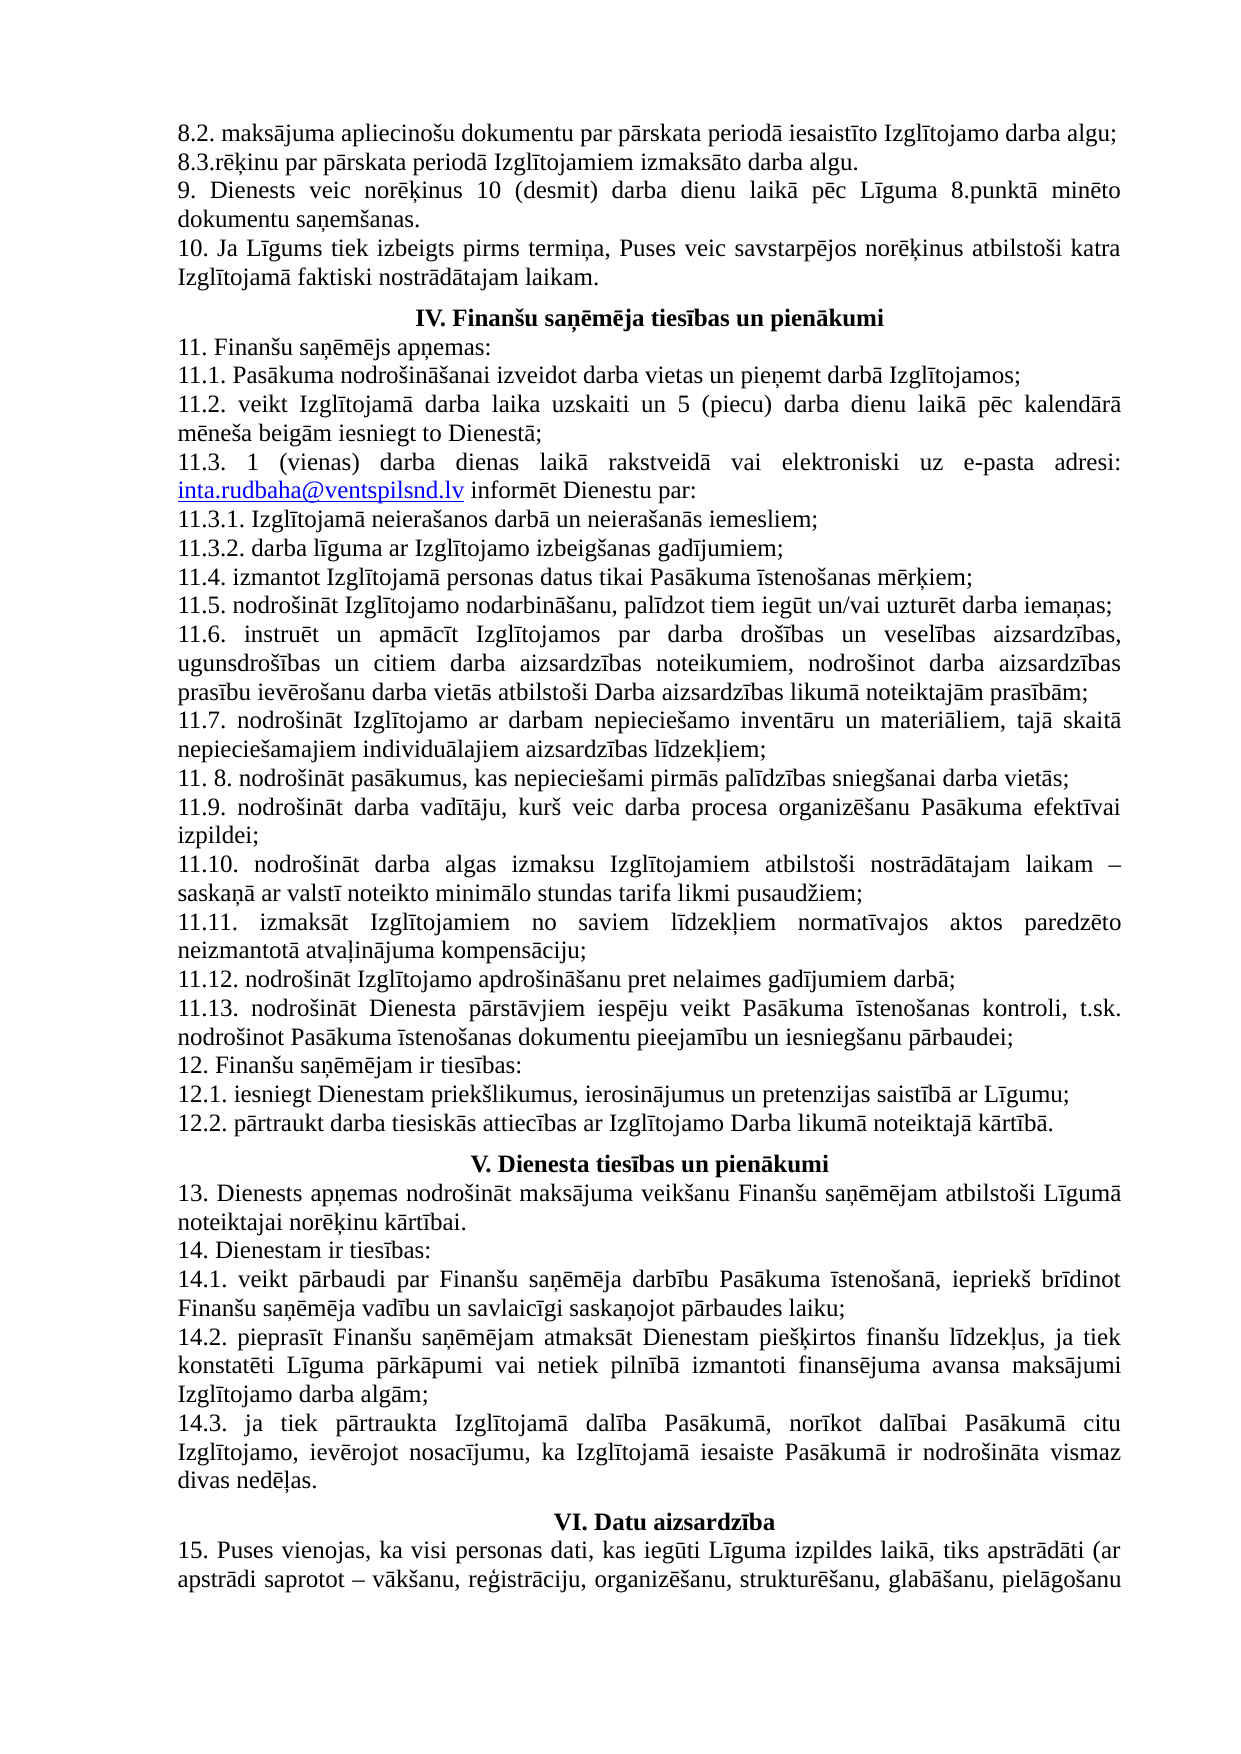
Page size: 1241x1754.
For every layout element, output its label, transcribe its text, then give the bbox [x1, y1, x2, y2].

text 10. Ja Līgums tiek izbeigts pirms termiņa, Puses veic savstarpējos norēķinus atbilstoši katra Izglītojamā faktiski nostrādātajam laikam. [177, 233, 1122, 291]
text 14.3. ja tiek pārtraukta Izglītojamā dalība Pasākumā, norīkot dalībai Pasākumā citu Izglītojamo, ievērojot nosacījumu, ka Izglītojamā iesaiste Pasākumā ir nodrošināta vismaz divas nedēļas. [177, 1408, 1122, 1494]
text 14.2. pieprasīt Finanšu saņēmējam atmaksāt Dienestam piešķirtos finanšu līdzekļus, ja tiek konstatēti Līguma pārkāpumi vai netiek pilnībā izmantoti finansējuma avansa maksājumi Izglītojamo darba algām; [177, 1322, 1122, 1408]
text 12. Finanšu saņēmējam ir tiesības: [177, 1051, 1122, 1079]
text 13. Dienests apņemas nodrošināt maksājuma veikšanu Finanšu saņēmējam atbilstoši Līgumā noteiktajai norēķinu kārtībai. [177, 1178, 1122, 1236]
text 11.3.1. Izglītojamā neierašanos darbā un neierašanās iemesliem; [177, 504, 1122, 533]
text 11.11. izmaksāt Izglītojamiem no saviem līdzekļiem normatīvajos aktos paredzēto neizmantotā atvaļinājuma kompensāciju; [177, 907, 1122, 964]
text 11.1. Pasākuma nodrošināšanai izveidot darba vietas un pieņemt darbā Izglītojamos; [177, 361, 1122, 389]
text 11.12. nodrošināt Izglītojamo apdrošināšanu pret nelaimes gadījumiem darbā; [177, 964, 1122, 993]
text 11.2. veikt Izglītojamā darba laika uzskaiti un 5 (piecu) darba dienu laikā pēc kalendārā mēneša beigām iesniegt to Dienestā; [177, 389, 1122, 447]
text 8.2. maksājuma apliecinošu dokumentu par pārskata periodā iesaistīto Izglītojamo darba algu; [177, 118, 1122, 147]
text 9. Dienests veic norēķinus 10 (desmit) darba dienu laikā pēc Līguma 8.punktā minēto dokumentu saņemšanas. [177, 176, 1122, 233]
text 14.1. veikt pārbaudi par Finanšu saņēmēja darbību Pasākuma īstenošanā, iepriekš brīdinot Finanšu saņēmēja vadību un savlaicīgi saskaņojot pārbaudes laiku; [177, 1264, 1122, 1322]
text 11.3. 1 (vienas) darba dienas laikā rakstveidā vai elektroniski uz e-pasta adresi: inta.rudbaha@ventspilsnd.lv informēt Dienestu par: [177, 447, 1122, 504]
text 11.13. nodrošināt Dienesta pārstāvjiem iespēju veikt Pasākuma īstenošanas kontroli, t.sk. nodrošinot Pasākuma īstenošanas dokumentu pieejamību un iesniegšanu pārbaudei; [177, 993, 1122, 1051]
text 11.10. nodrošināt darba algas izmaksu Izglītojamiem atbilstoši nostrādātajam laikam – saskaņā ar valstī noteikto minimālo stundas tarifa likmi pusaudžiem; [177, 849, 1122, 907]
text 11.9. nodrošināt darba vadītāju, kurš veic darba procesa organizēšanu Pasākuma efektīvai izpildei; [177, 792, 1122, 849]
text 8.3.rēķinu par pārskata periodā Izglītojamiem izmaksāto darba algu. [177, 147, 1122, 176]
text 14. Dienestam ir tiesības: [177, 1236, 1122, 1264]
text 11.7. nodrošināt Izglītojamo ar darbam nepieciešamo inventāru un materiāliem, tajā skaitā nepieciešamajiem individuālajiem aizsardzības līdzekļiem; [177, 706, 1122, 763]
text V. Dienesta tiesības un pienākumi [177, 1149, 1122, 1178]
text 12.1. iesniegt Dienestam priekšlikumus, ierosinājumus un pretenzijas saistībā ar Līgumu; [177, 1079, 1122, 1108]
text 11.6. instruēt un apmācīt Izglītojamos par darba drošības un veselības aizsardzības, ugunsdrošības un citiem darba aizsardzības noteikumiem, nodrošinot darba aizsardzības prasību ievērošanu darba vietās atbilstoši Darba aizsardzības likumā noteiktajām prasībām; [177, 619, 1122, 706]
text 11. 8. nodrošināt pasākumus, kas nepieciešami pirmās palīdzības sniegšanai darba vietās; [177, 763, 1122, 792]
text 11.5. nodrošināt Izglītojamo nodarbināšanu, palīdzot tiem iegūt un/vai uzturēt darba iemaņas; [177, 591, 1122, 619]
text 11.4. izmantot Izglītojamā personas datus tikai Pasākuma īstenošanas mērķiem; [177, 562, 1122, 591]
text 11.3.2. darba līguma ar Izglītojamo izbeigšanas gadījumiem; [177, 533, 1122, 562]
text VI. Datu aizsardzība [207, 1507, 1122, 1536]
text 11. Finanšu saņēmējs apņemas: [177, 332, 1122, 361]
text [177, 1536, 1122, 1593]
text 12.2. pārtraukt darba tiesiskās attiecības ar Izglītojamo Darba likumā noteiktajā kārtībā. [177, 1108, 1122, 1137]
text IV. Finanšu saņēmēja tiesības un pienākumi [177, 303, 1122, 332]
